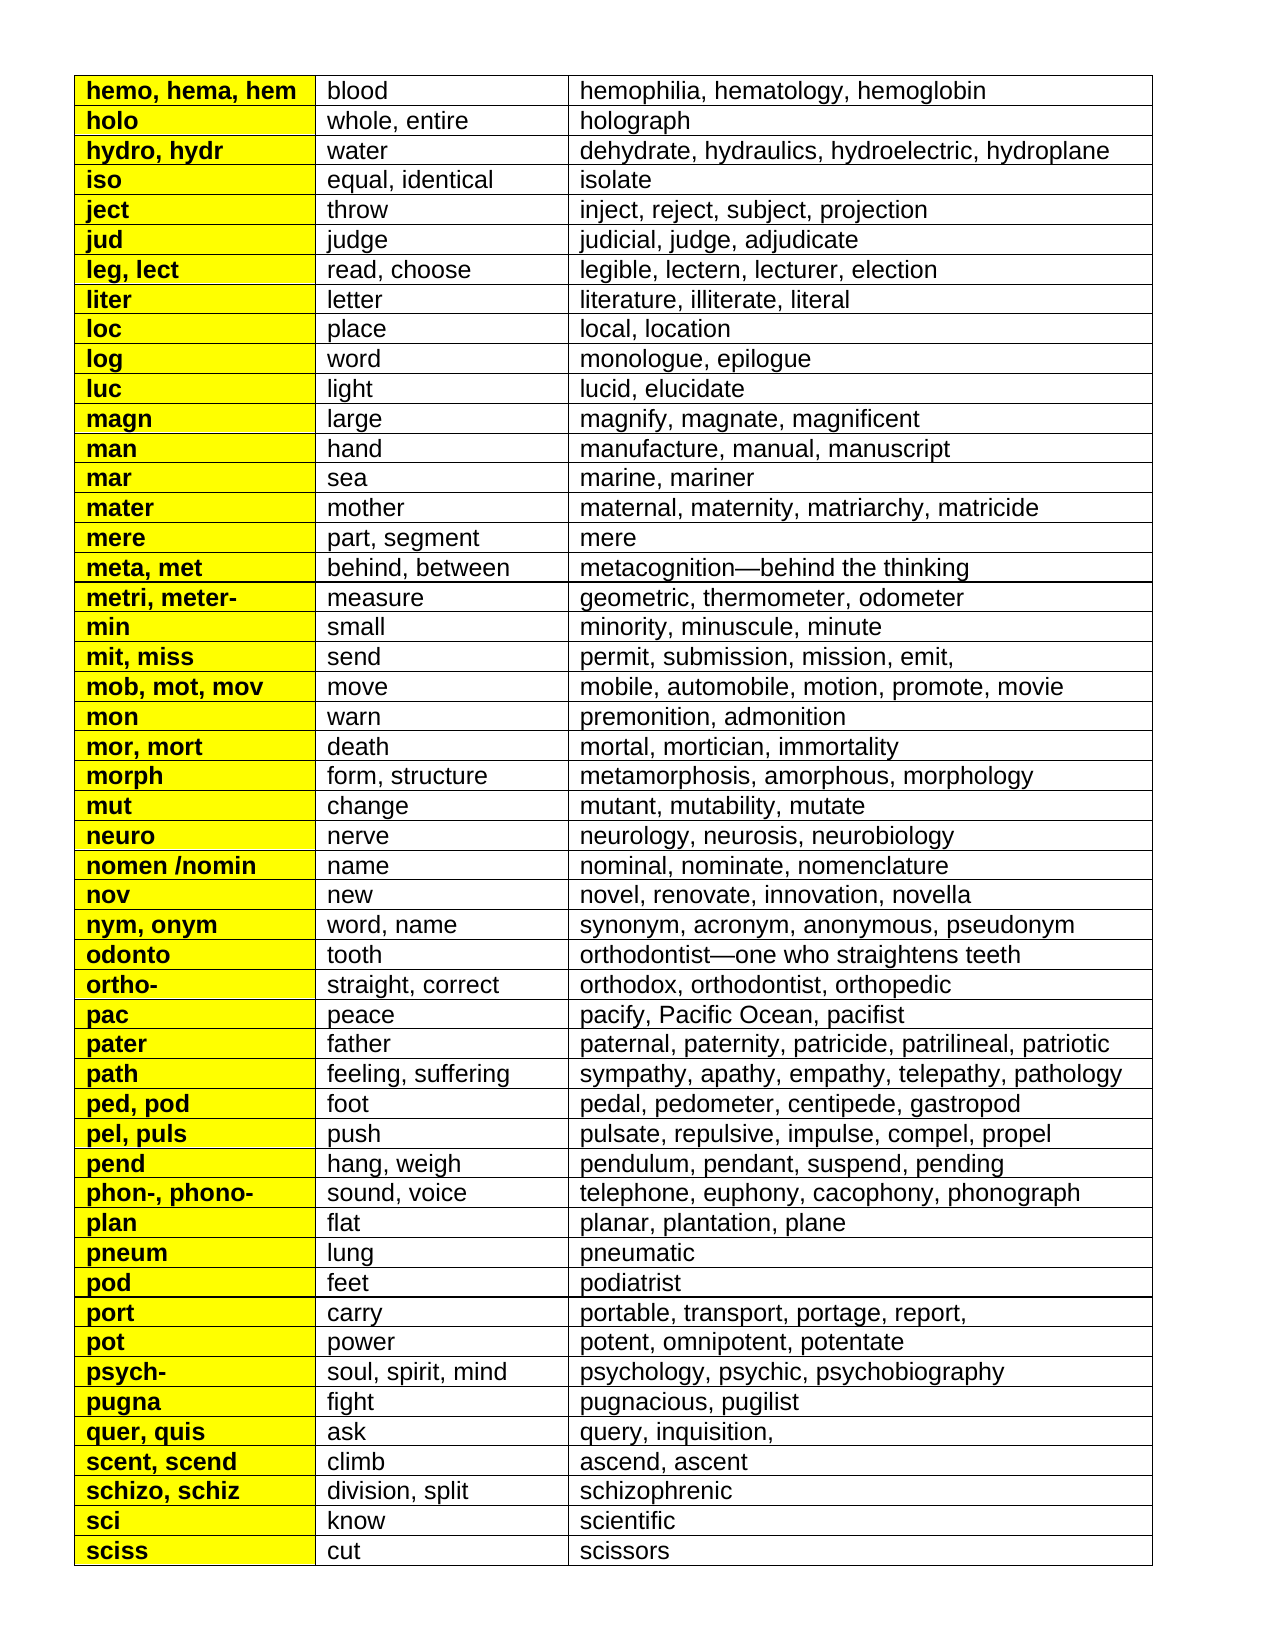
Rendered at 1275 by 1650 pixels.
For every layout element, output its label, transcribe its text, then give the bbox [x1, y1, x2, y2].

table_cell schizophrenic [569, 1476, 1152, 1505]
table_cell sciss [75, 1536, 315, 1564]
table_cell paternal, paternity, patricide, patrilineal, patriotic [569, 1029, 1152, 1058]
table_cell place [316, 314, 568, 343]
table_cell magn [75, 404, 315, 432]
table_cell straight, correct [316, 970, 568, 998]
table_cell morph [75, 761, 315, 790]
table_cell metamorphosis, amorphous, morphology [569, 761, 1152, 790]
table_cell mere [75, 523, 315, 552]
table_cell schizo, schiz [75, 1476, 315, 1505]
table_cell marine, mariner [569, 463, 1152, 492]
table_cell mar [75, 463, 315, 492]
table_cell mor, mort [75, 731, 315, 760]
table_cell mater [75, 493, 315, 522]
table_cell cut [316, 1536, 568, 1564]
table_cell flat [316, 1208, 568, 1237]
table_cell psych- [75, 1357, 315, 1386]
table_cell judge [316, 225, 568, 254]
table_cell premonition, admonition [569, 702, 1152, 730]
table_cell know [316, 1506, 568, 1535]
table_cell mut [75, 791, 315, 820]
table_cell minority, minuscule, minute [569, 612, 1152, 641]
table_cell leg, lect [75, 255, 315, 283]
table_cell hang, weigh [316, 1149, 568, 1177]
table_cell scientific [569, 1506, 1152, 1535]
table_cell plan [75, 1208, 315, 1237]
table_cell carry [316, 1298, 568, 1326]
table_cell isolate [569, 165, 1152, 194]
table_cell nerve [316, 821, 568, 849]
table_cell liter [75, 285, 315, 313]
table_cell word, name [316, 910, 568, 939]
table_cell hemo, hema, hem [75, 76, 315, 105]
table_cell sound, voice [316, 1178, 568, 1207]
table_cell lucid, elucidate [569, 374, 1152, 403]
table_cell nomen /nomin [75, 851, 315, 879]
table_cell min [75, 612, 315, 641]
table_cell loc [75, 314, 315, 343]
table_cell foot [316, 1089, 568, 1118]
table_cell judicial, judge, adjudicate [569, 225, 1152, 254]
table_cell death [316, 731, 568, 760]
table_cell novel, renovate, innovation, novella [569, 880, 1152, 909]
table_cell permit, submission, mission, emit, [569, 642, 1152, 671]
table_cell port [75, 1298, 315, 1326]
table_cell pel, puls [75, 1119, 315, 1147]
table_cell mobile, automobile, motion, promote, movie [569, 672, 1152, 701]
table_cell read, choose [316, 255, 568, 283]
table_cell pod [75, 1268, 315, 1296]
table_cell phon-, phono- [75, 1178, 315, 1207]
table_cell log [75, 344, 315, 373]
table_cell lung [316, 1238, 568, 1267]
table_cell hemophilia, hematology, hemoglobin [569, 76, 1152, 105]
table_cell pot [75, 1327, 315, 1356]
table_cell ped, pod [75, 1089, 315, 1118]
table_cell metacognition—behind the thinking [569, 553, 1152, 581]
table_cell maternal, maternity, matriarchy, matricide [569, 493, 1152, 522]
table_cell pneum [75, 1238, 315, 1267]
table_cell change [316, 791, 568, 820]
table_cell hand [316, 434, 568, 462]
table_cell man [75, 434, 315, 462]
table_cell letter [316, 285, 568, 313]
table_cell odonto [75, 940, 315, 969]
table_cell division, split [316, 1476, 568, 1505]
table_cell path [75, 1059, 315, 1088]
table_cell literature, illiterate, literal [569, 285, 1152, 313]
table_cell pugnacious, pugilist [569, 1387, 1152, 1416]
table_cell inject, reject, subject, projection [569, 195, 1152, 224]
table_cell legible, lectern, lecturer, election [569, 255, 1152, 283]
table_cell mortal, mortician, immortality [569, 731, 1152, 760]
table_cell monologue, epilogue [569, 344, 1152, 373]
table_cell podiatrist [569, 1268, 1152, 1296]
table_cell name [316, 851, 568, 879]
table_cell quer, quis [75, 1417, 315, 1445]
table_cell new [316, 880, 568, 909]
table_cell iso [75, 165, 315, 194]
table_cell throw [316, 195, 568, 224]
table_cell meta, met [75, 553, 315, 581]
table_cell power [316, 1327, 568, 1356]
table_cell move [316, 672, 568, 701]
table_cell whole, entire [316, 106, 568, 134]
table_cell light [316, 374, 568, 403]
table_cell pater [75, 1029, 315, 1058]
table_cell fight [316, 1387, 568, 1416]
table_cell psychology, psychic, psychobiography [569, 1357, 1152, 1386]
table_cell sea [316, 463, 568, 492]
table_cell neuro [75, 821, 315, 849]
table_cell climb [316, 1446, 568, 1475]
table_cell mother [316, 493, 568, 522]
table_cell pulsate, repulsive, impulse, compel, propel [569, 1119, 1152, 1147]
table_cell pacify, Pacific Ocean, pacifist [569, 1000, 1152, 1028]
table_cell ject [75, 195, 315, 224]
table_cell soul, spirit, mind [316, 1357, 568, 1386]
table_cell pugna [75, 1387, 315, 1416]
table_cell metri, meter- [75, 583, 315, 611]
table_cell peace [316, 1000, 568, 1028]
table_cell father [316, 1029, 568, 1058]
table_cell sympathy, apathy, empathy, telepathy, pathology [569, 1059, 1152, 1088]
table_cell large [316, 404, 568, 432]
table_cell nov [75, 880, 315, 909]
table_cell telephone, euphony, cacophony, phonograph [569, 1178, 1152, 1207]
table_cell mob, mot, mov [75, 672, 315, 701]
table_cell mere [569, 523, 1152, 552]
table_cell ask [316, 1417, 568, 1445]
table_cell holo [75, 106, 315, 134]
table_cell ortho- [75, 970, 315, 998]
table_cell push [316, 1119, 568, 1147]
table_cell word [316, 344, 568, 373]
table_cell pendulum, pendant, suspend, pending [569, 1149, 1152, 1177]
table_cell equal, identical [316, 165, 568, 194]
table_cell luc [75, 374, 315, 403]
table_cell mutant, mutability, mutate [569, 791, 1152, 820]
table_cell synonym, acronym, anonymous, pseudonym [569, 910, 1152, 939]
table_cell warn [316, 702, 568, 730]
table_cell mit, miss [75, 642, 315, 671]
table_cell small [316, 612, 568, 641]
table_cell measure [316, 583, 568, 611]
table_cell ascend, ascent [569, 1446, 1152, 1475]
table_cell pedal, pedometer, centipede, gastropod [569, 1089, 1152, 1118]
table_cell planar, plantation, plane [569, 1208, 1152, 1237]
table_cell local, location [569, 314, 1152, 343]
table_cell orthodox, orthodontist, orthopedic [569, 970, 1152, 998]
table_cell dehydrate, hydraulics, hydroelectric, hydroplane [569, 136, 1152, 164]
table_cell blood [316, 76, 568, 105]
table_cell send [316, 642, 568, 671]
table_cell nominal, nominate, nomenclature [569, 851, 1152, 879]
table_cell query, inquisition, [569, 1417, 1152, 1445]
table_cell jud [75, 225, 315, 254]
table_cell scissors [569, 1536, 1152, 1564]
table_cell orthodontist—one who straightens teeth [569, 940, 1152, 969]
table_cell scent, scend [75, 1446, 315, 1475]
table_cell neurology, neurosis, neurobiology [569, 821, 1152, 849]
table_cell sci [75, 1506, 315, 1535]
table_cell holograph [569, 106, 1152, 134]
table_cell mon [75, 702, 315, 730]
table_cell behind, between [316, 553, 568, 581]
table_cell magnify, magnate, magnificent [569, 404, 1152, 432]
table_cell pneumatic [569, 1238, 1152, 1267]
table_cell feeling, suffering [316, 1059, 568, 1088]
table_cell pac [75, 1000, 315, 1028]
table_cell tooth [316, 940, 568, 969]
table_cell potent, omnipotent, potentate [569, 1327, 1152, 1356]
table_cell form, structure [316, 761, 568, 790]
table_cell water [316, 136, 568, 164]
table_cell nym, onym [75, 910, 315, 939]
table_cell hydro, hydr [75, 136, 315, 164]
table_cell portable, transport, portage, report, [569, 1298, 1152, 1326]
table_cell manufacture, manual, manuscript [569, 434, 1152, 462]
table_cell part, segment [316, 523, 568, 552]
table_cell geometric, thermometer, odometer [569, 583, 1152, 611]
table_cell pend [75, 1149, 315, 1177]
table_cell feet [316, 1268, 568, 1296]
